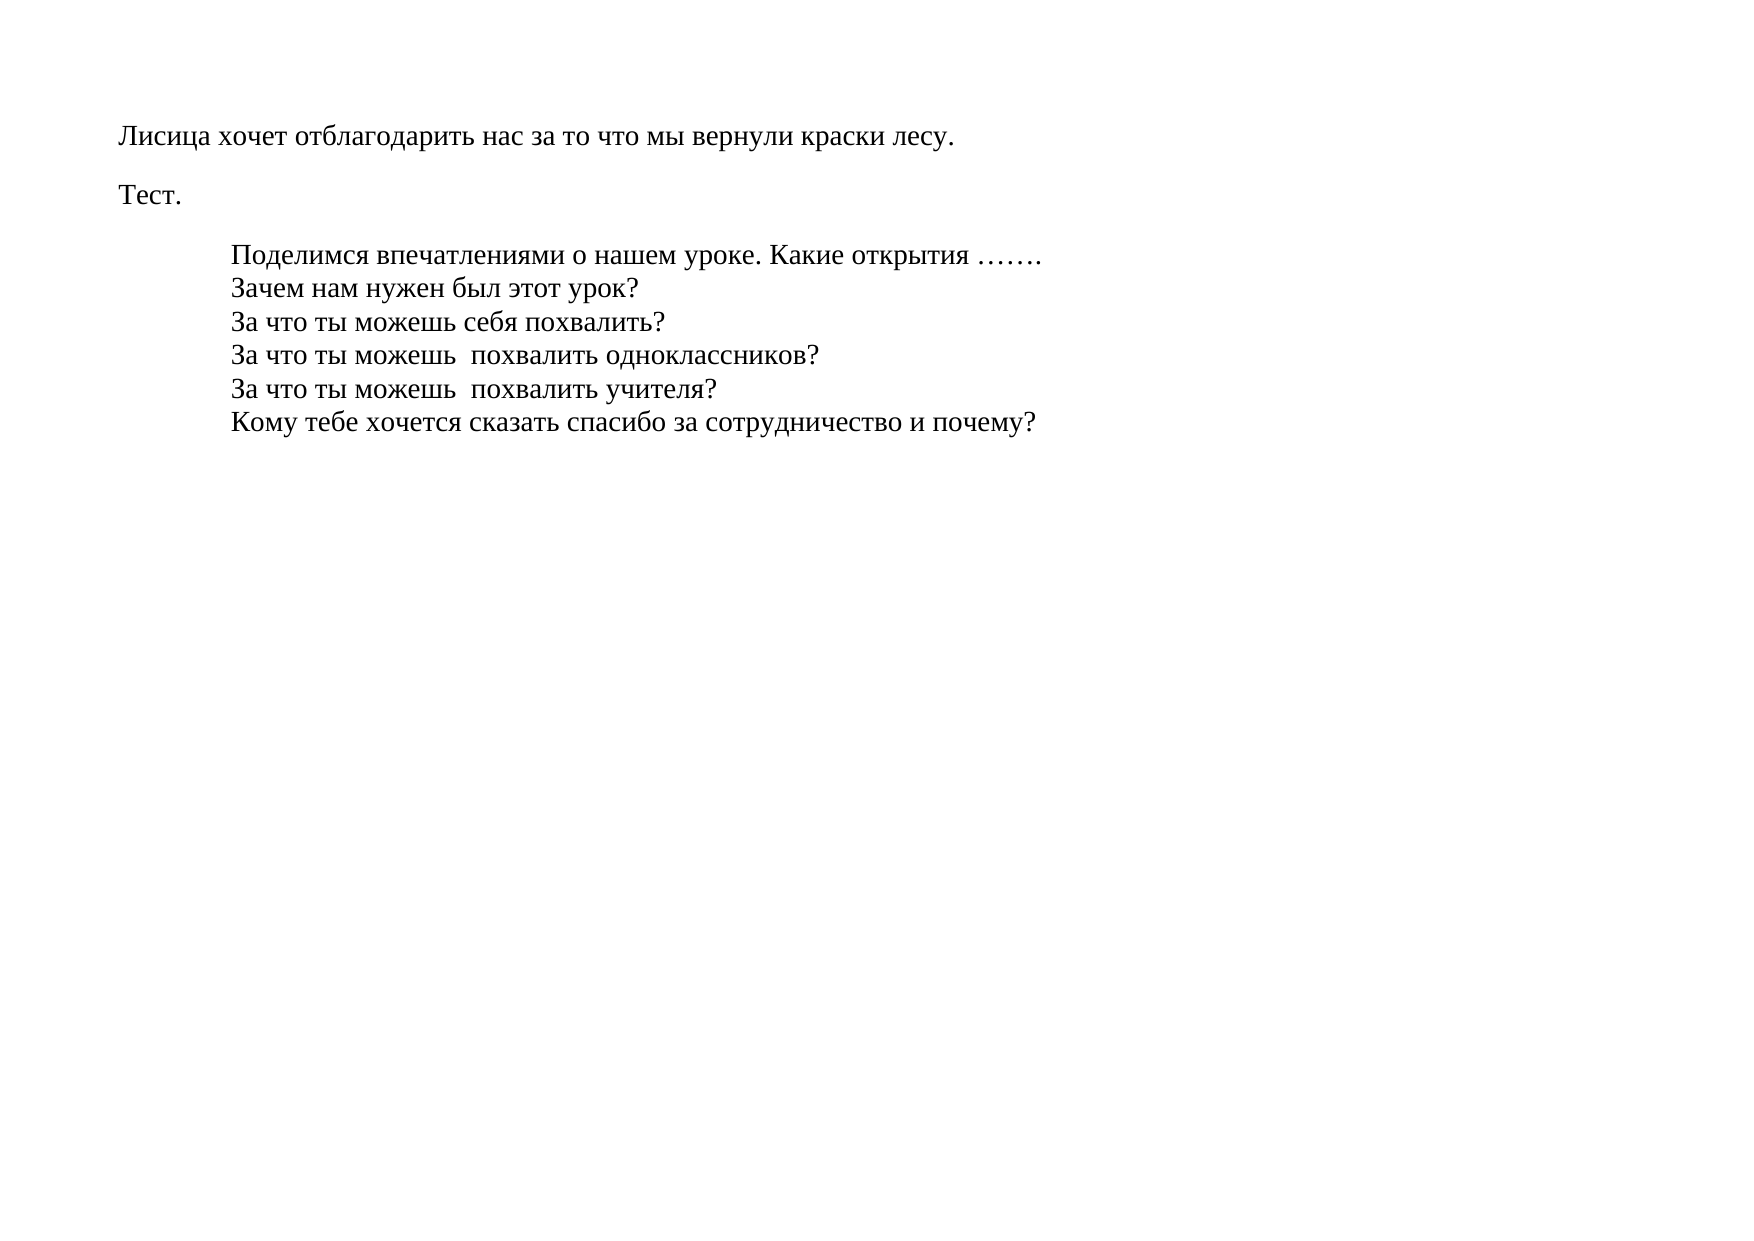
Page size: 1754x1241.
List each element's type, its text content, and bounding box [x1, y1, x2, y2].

text Зачем нам нужен был этот урок? [231, 270, 1636, 304]
text Лисица хочет отблагодарить нас за то что мы вернули краски лесу. [118, 118, 1636, 152]
text Кому тебе хочется сказать спасибо за сотрудничество и почему? [231, 404, 1636, 438]
text Тест. [118, 177, 1636, 211]
text За что ты можешь себя похвалить? [231, 304, 1636, 337]
text За что ты можешь похвалить учителя? [231, 371, 1636, 404]
text За что ты можешь похвалить одноклассников? [231, 337, 1636, 371]
text Поделимся впечатлениями о нашем уроке. Какие открытия ……. [231, 237, 1636, 270]
